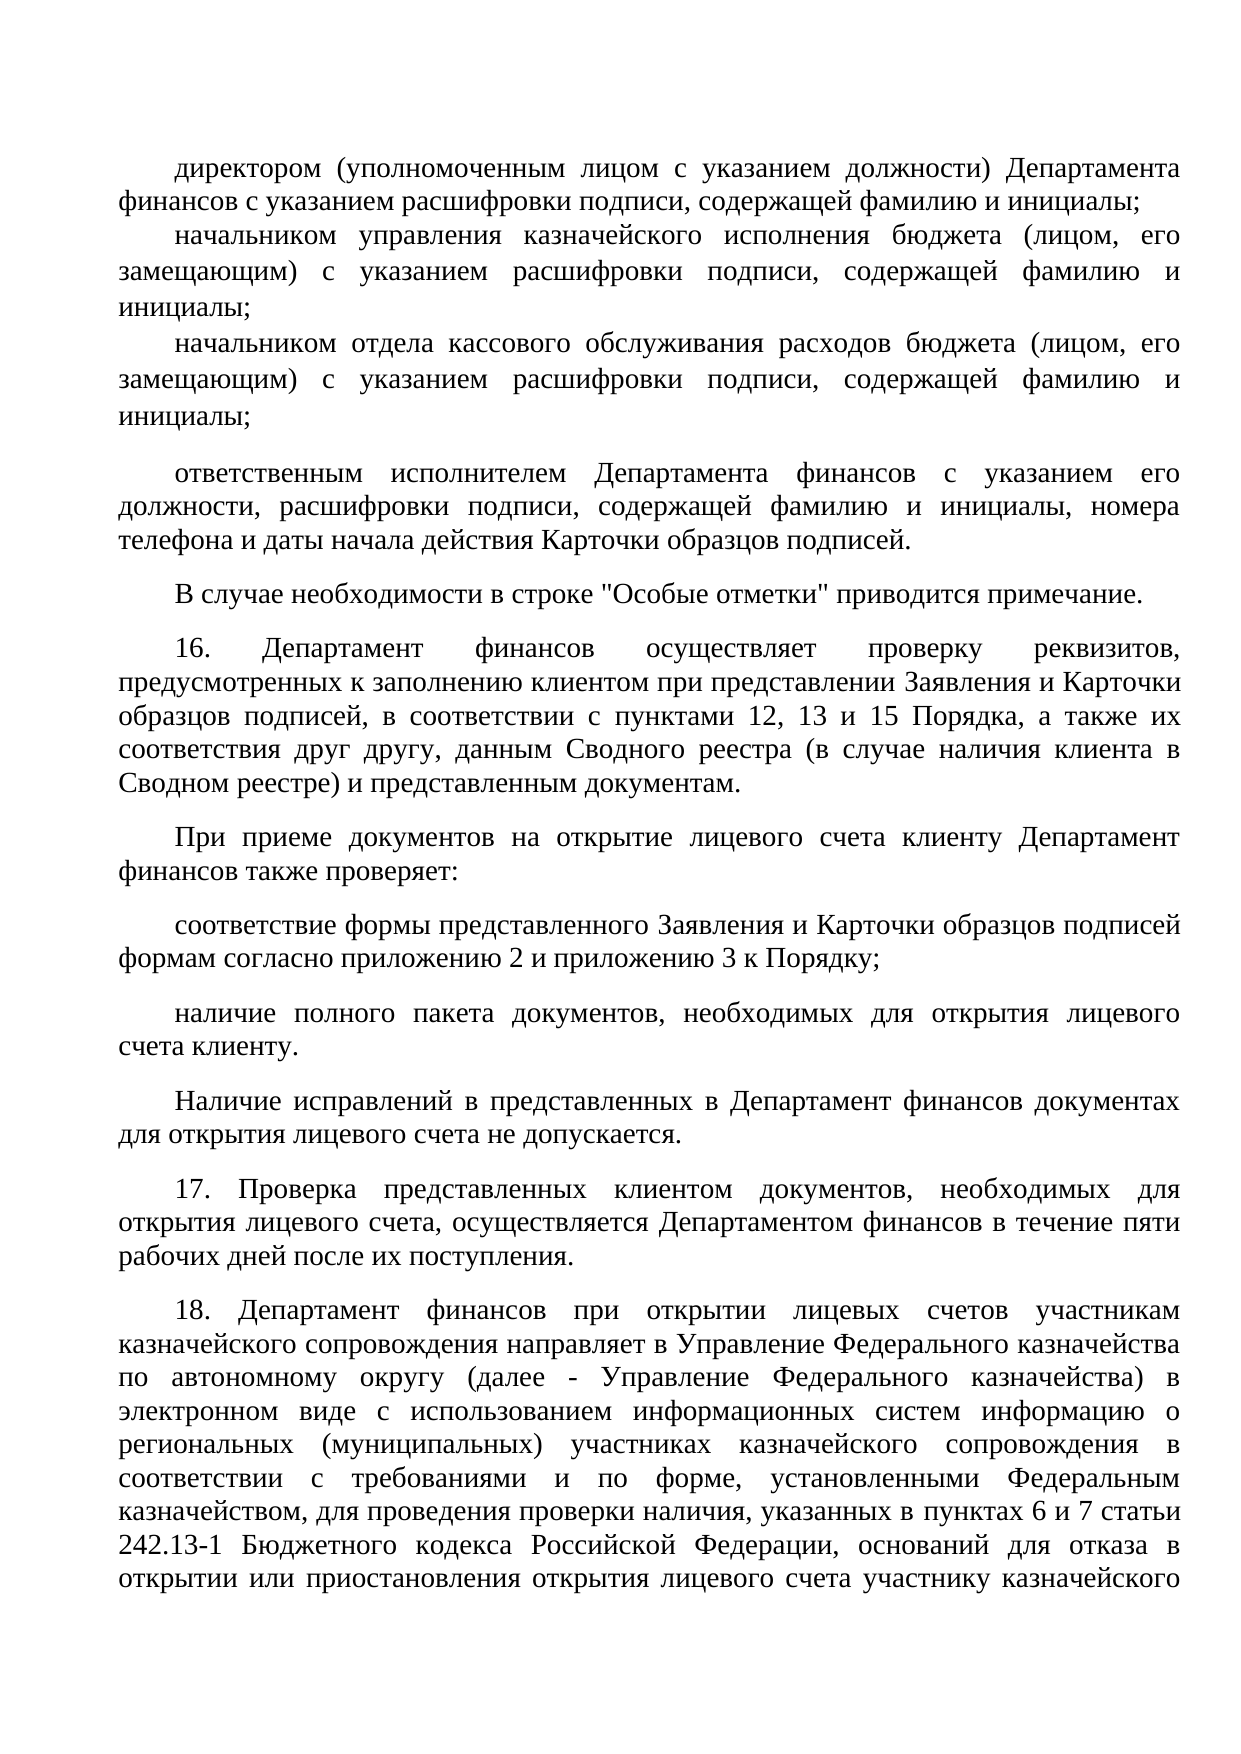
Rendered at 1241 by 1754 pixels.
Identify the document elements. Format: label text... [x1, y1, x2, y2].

text соответствие формы представленного Заявления и Карточки образцов подписей формам согласно приложению 2 и приложению 3 к Порядку; [118, 907, 1181, 974]
text В случае необходимости в строке "Особые отметки" приводится примечание. [118, 576, 1181, 610]
text ответственным исполнителем Департамента финансов с указанием его должности, расшифровки подписи, содержащей фамилию и инициалы, номера телефона и даты начала действия Карточки образцов подписей. [118, 455, 1181, 555]
text директором (уполномоченным лицом с указанием должности) Департамента финансов с указанием расшифровки подписи, содержащей фамилию и инициалы; [118, 150, 1181, 217]
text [118, 1292, 1181, 1594]
text 16. Департамент финансов осуществляет проверку реквизитов, предусмотренных к заполнению клиентом при представлении Заявления и Карточки образцов подписей, в соответствии с пунктами 12, 13 и 15 Порядка, а также их соответствия друг другу, данным Сводного реестра (в случае наличия клиента в Сводном реестре) и представленным документам. [118, 631, 1181, 798]
text начальником управления казначейского исполнения бюджета (лицом, его замещающим) с указанием расшифровки подписи, содержащей фамилию и инициалы; [118, 217, 1181, 323]
text При приеме документов на открытие лицевого счета клиенту Департамент финансов также проверяет: [118, 819, 1181, 886]
text 17. Проверка представленных клиентом документов, необходимых для открытия лицевого счета, осуществляется Департаментом финансов в течение пяти рабочих дней после их поступления. [118, 1171, 1181, 1271]
text начальником отдела кассового обслуживания расходов бюджета (лицом, его замещающим) с указанием расшифровки подписи, содержащей фамилию и инициалы; [118, 326, 1181, 431]
text Наличие исправлений в представленных в Департамент финансов документах для открытия лицевого счета не допускается. [118, 1083, 1181, 1150]
text наличие полного пакета документов, необходимых для открытия лицевого счета клиенту. [118, 995, 1181, 1062]
